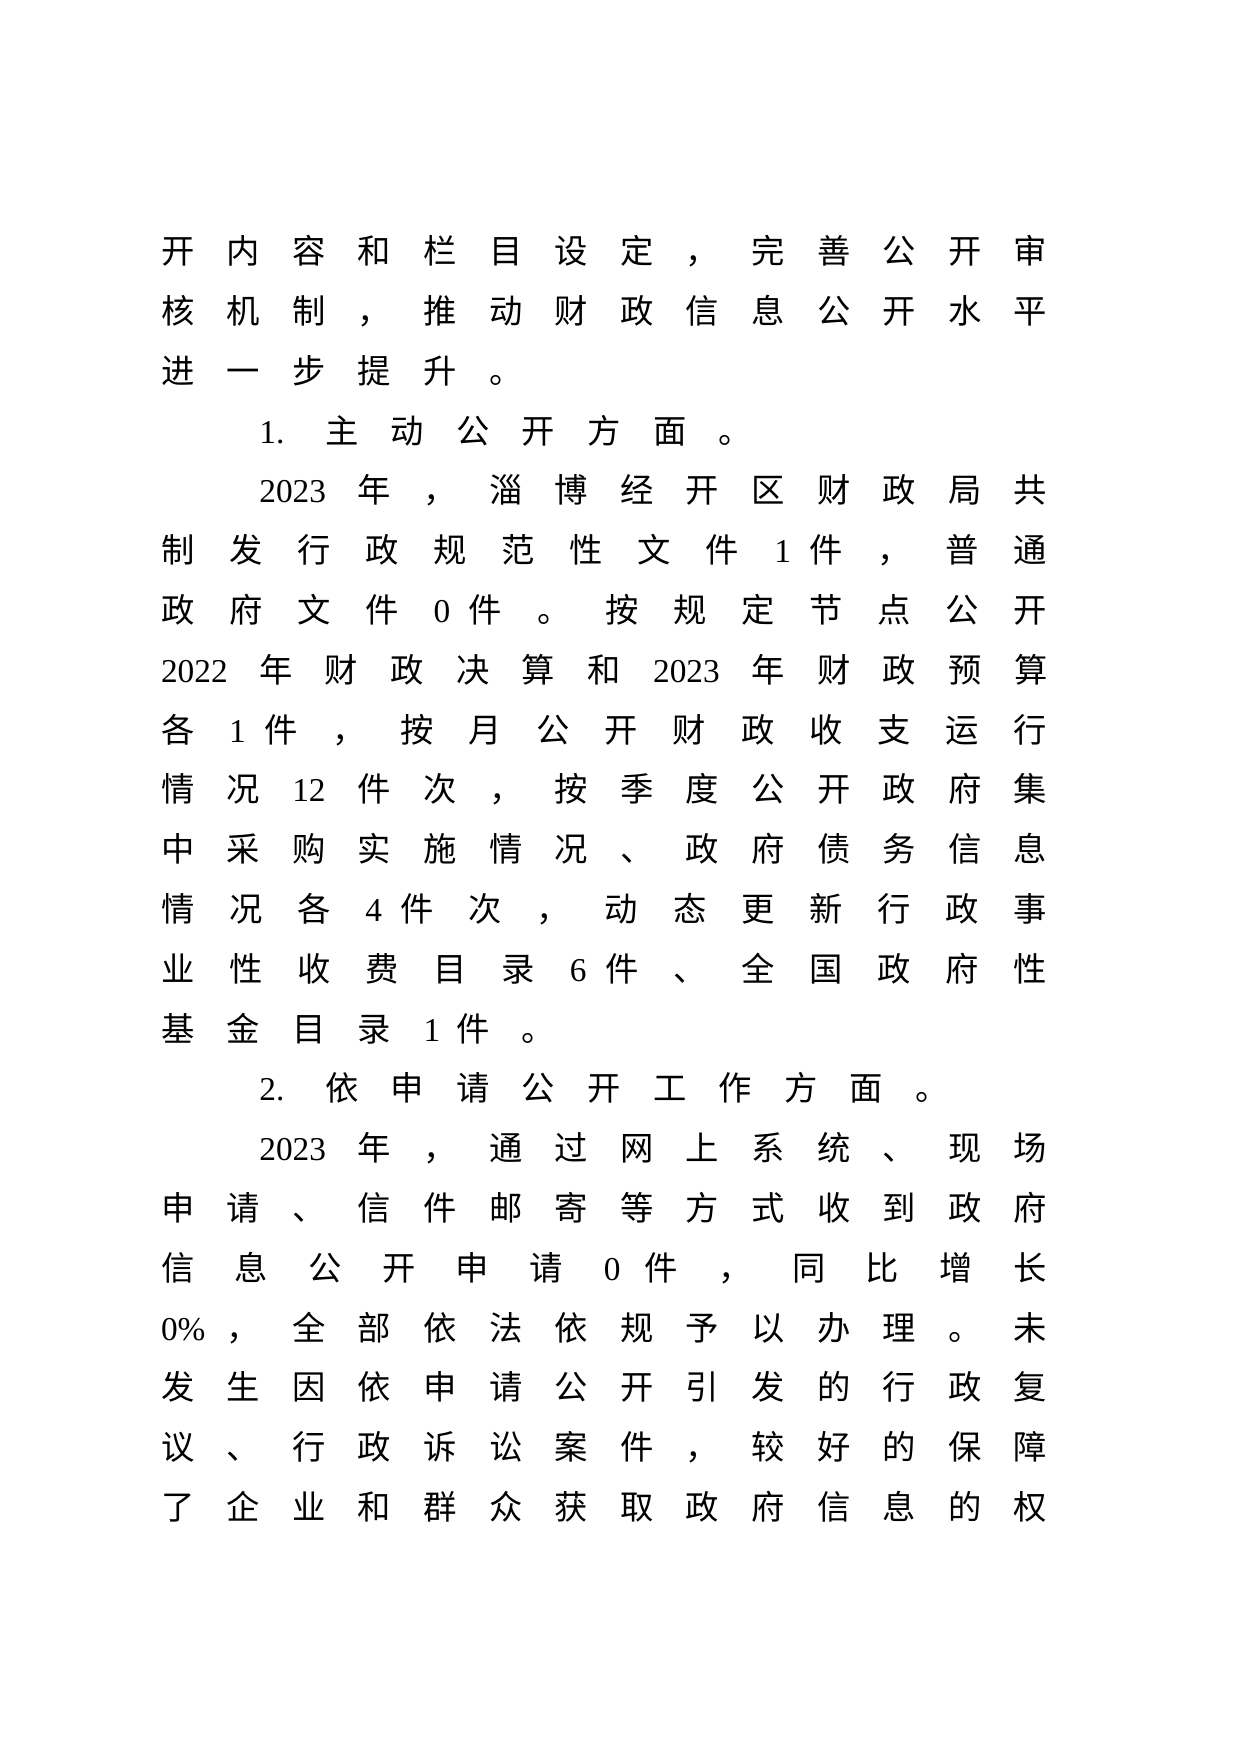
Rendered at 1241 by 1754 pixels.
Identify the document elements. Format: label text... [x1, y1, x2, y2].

text 2023年，淄博经开区财政局共制发行政规范性文件1件，普通政府文件0件。按规定节点公开2022年财政决算和2023年财政预算各1件，按月公开财政收支运行情况12件次，按季度公开政府集中采购实施情况、政府债务信息情况各4件次，动态更新行政事业性收费目录6件、全国政府性基金目录1件。 [161, 458, 1079, 1056]
list 1. 主动公开方面。 [161, 399, 1079, 458]
text 2. 依申请公开工作方面。 [161, 1056, 1079, 1116]
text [161, 219, 1079, 399]
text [161, 1116, 1079, 1535]
